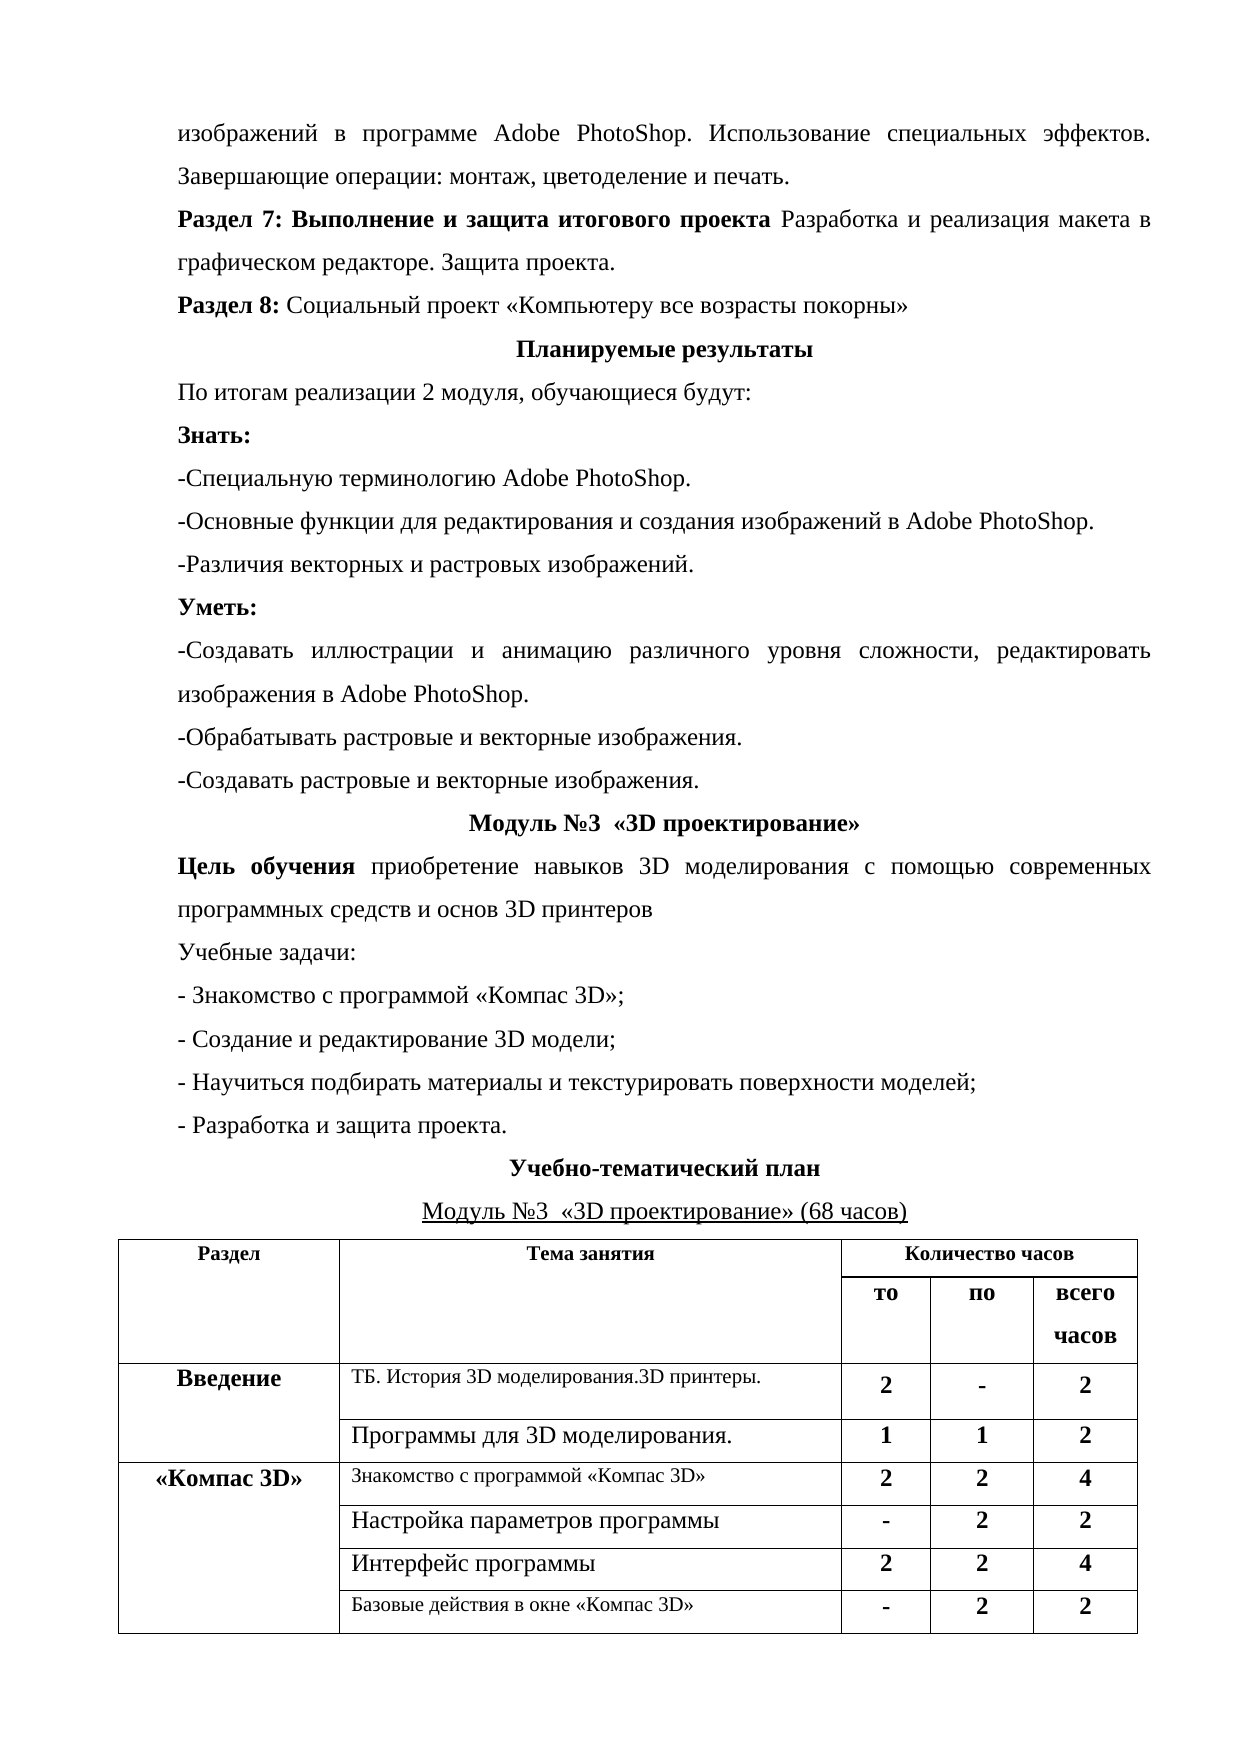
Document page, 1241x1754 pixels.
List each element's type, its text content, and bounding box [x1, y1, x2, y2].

text -Различия векторных и растровых изображений. [177, 549, 1152, 578]
table_cell - [842, 1591, 930, 1633]
table_cell 4 [1034, 1549, 1137, 1590]
table_cell Знакомство с программой «Компас 3D» [340, 1463, 841, 1504]
table_cell Базовые действия в окне «Компас 3D» [340, 1591, 841, 1633]
table_cell Программы для 3D моделирования. [340, 1420, 841, 1462]
table_cell Интерфейс программы [340, 1549, 841, 1590]
table_cell 4 [1034, 1463, 1137, 1504]
table_cell 1 [931, 1420, 1033, 1462]
table_cell Введение [119, 1364, 339, 1462]
table_cell - [842, 1506, 930, 1547]
table_cell 2 [1034, 1420, 1137, 1462]
table_cell по [931, 1278, 1033, 1362]
table_cell ТБ. История 3D моделирования.3D принтеры. [340, 1364, 841, 1419]
table_cell 2 [842, 1549, 930, 1590]
table_cell 2 [931, 1506, 1033, 1547]
table_cell 2 [931, 1549, 1033, 1590]
text -Создавать растровые и векторные изображения. [177, 765, 1152, 794]
table_cell - [931, 1364, 1033, 1419]
table_cell 2 [1034, 1364, 1137, 1419]
table_header Количество часов [842, 1240, 1137, 1276]
text Уметь: [177, 592, 1152, 621]
text Раздел 8: Социальный проект «Компьютеру все возрасты покорны» [177, 291, 1152, 319]
text По итогам реализации 2 модуля, обучающиеся будут: [177, 377, 1152, 406]
table_cell 2 [1034, 1506, 1137, 1547]
text Планируемые результаты [177, 334, 1152, 362]
text Знать: [177, 420, 1152, 449]
text -Создавать иллюстрации и анимацию различного уровня сложности, редактировать изображения в Adobe PhotoShop. [177, 636, 1152, 707]
table_cell 2 [842, 1463, 930, 1504]
table_header Раздел [119, 1240, 339, 1362]
text -Основные функции для редактирования и создания изображений в Adobe PhotoShop. [177, 506, 1152, 535]
table_cell 2 [931, 1591, 1033, 1633]
table_cell 2 [842, 1364, 930, 1419]
text - Разработка и защита проекта. [177, 1110, 1152, 1139]
text Учебно-тематический план [177, 1153, 1152, 1182]
text - Знакомство с программой «Компас 3D»; [177, 981, 1152, 1009]
table_cell всего часов [1034, 1278, 1137, 1362]
text Модуль №3 «3D проектирование» [177, 808, 1152, 837]
text - Создание и редактирование 3D модели; [177, 1024, 1152, 1052]
text Модуль №3 «3D проектирование» (68 часов) [177, 1196, 1152, 1225]
text Цель обучения приобретение навыков 3D моделирования с помощью современных программных средств и основ 3D принтеров [177, 851, 1152, 923]
table_cell то [842, 1278, 930, 1362]
text Учебные задачи: [177, 937, 1152, 966]
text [177, 118, 1152, 190]
table_cell 2 [931, 1463, 1033, 1504]
text -Специальную терминологию Adobe PhotoShop. [177, 463, 1152, 492]
table_cell Настройка параметров программы [340, 1506, 841, 1547]
table_cell 2 [1034, 1591, 1137, 1633]
text -Обрабатывать растровые и векторные изображения. [177, 722, 1152, 751]
table_cell 1 [842, 1420, 930, 1462]
table_header Тема занятия [340, 1240, 841, 1362]
text Раздел 7: Выполнение и защита итогового проекта Разработка и реализация макета в графическом редакторе. Защита проекта. [177, 204, 1152, 276]
text - Научиться подбирать материалы и текстурировать поверхности моделей; [177, 1067, 1152, 1096]
table_cell «Компас 3D» [119, 1463, 339, 1633]
